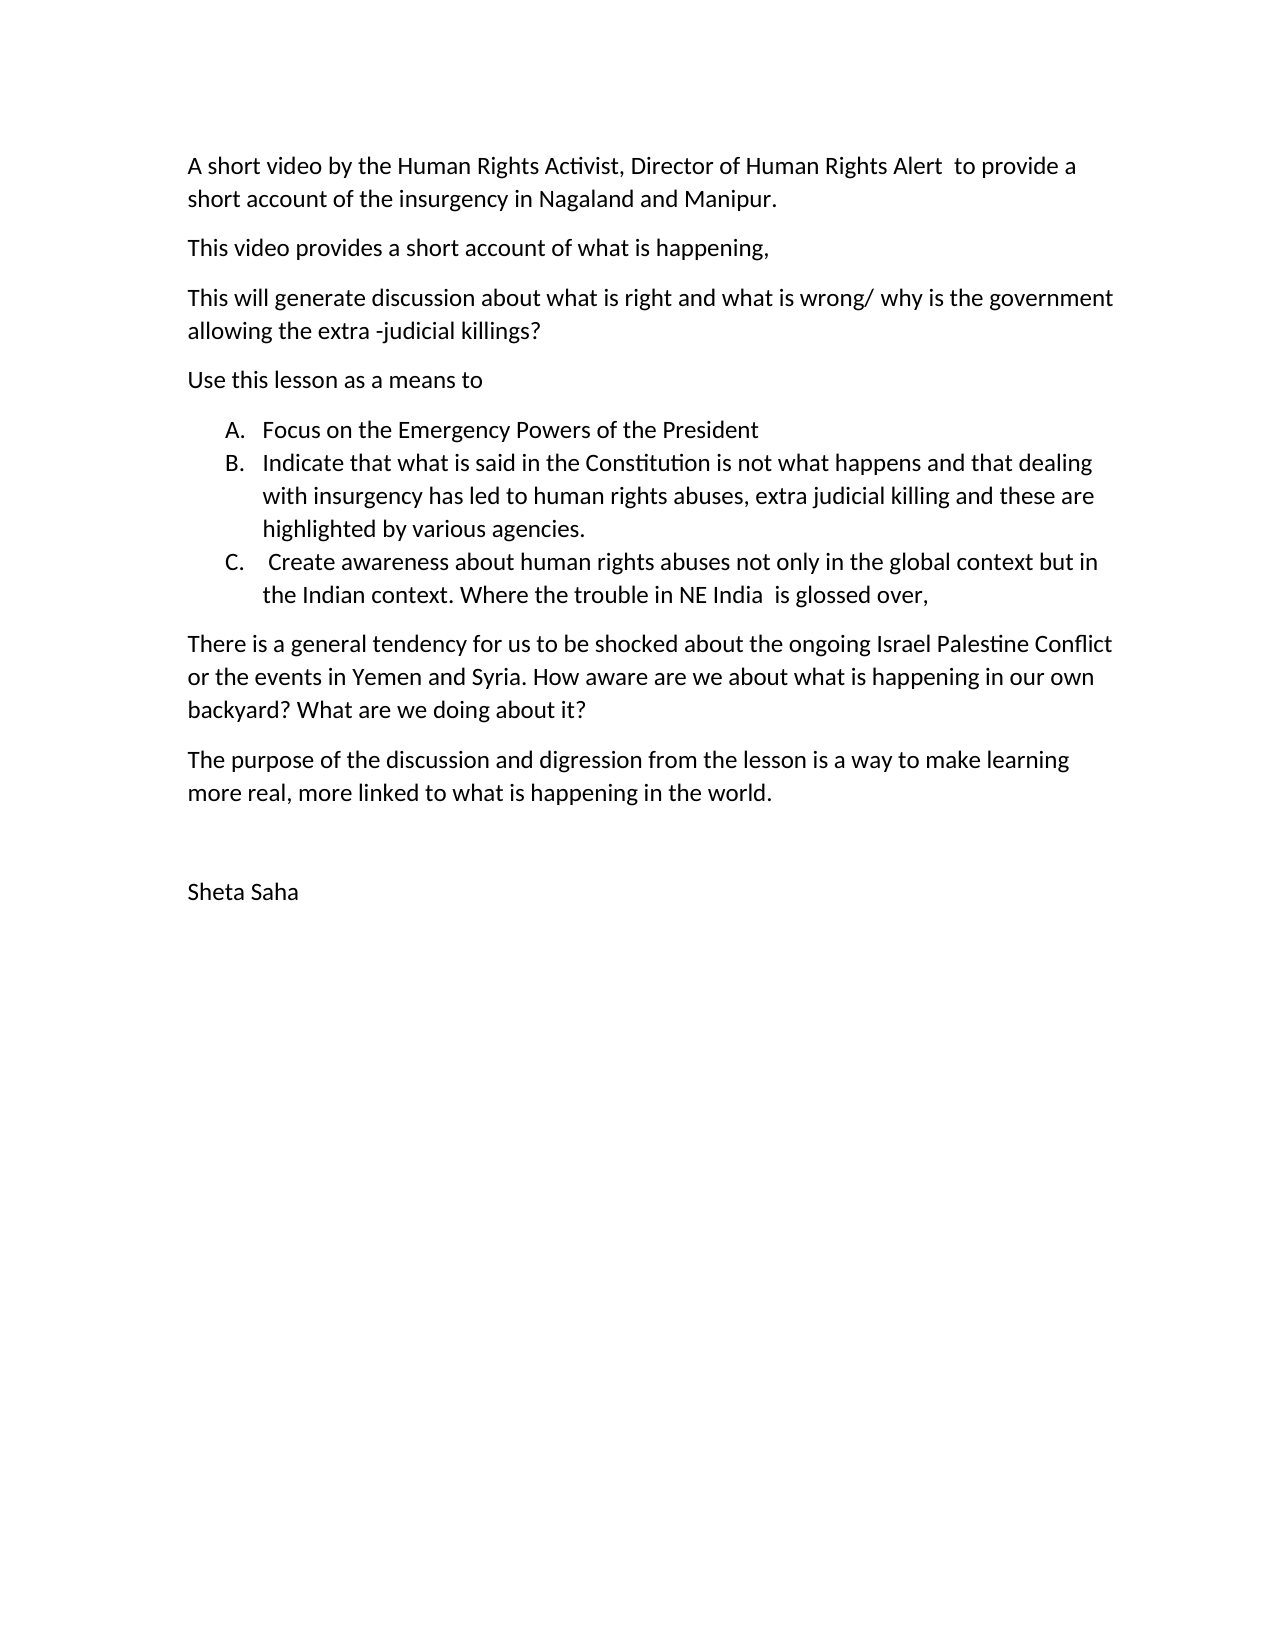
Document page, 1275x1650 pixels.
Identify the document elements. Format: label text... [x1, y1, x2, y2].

list Focus on the Emergency Powers of the President [225, 414, 1125, 445]
text Use this lesson as a means to [187, 364, 1125, 395]
text This will generate discussion about what is right and what is wrong/ why is the government allowing the extra -judicial killings? [187, 282, 1125, 346]
text There is a general tendency for us to be shocked about the ongoing Israel Palestine Conflict or the events in Yemen and Syria. How aware are we about what is happening in our own backyard? What are we doing about it? [187, 628, 1125, 725]
list Indicate that what is said in the Constitution is not what happens and that dealing with insurgency has led to human rights abuses, extra judicial killing and these are highlighted by various agencies. [225, 447, 1125, 543]
text A short video by the Human Rights Activist, Director of Human Rights Alert to provide a short account of the insurgency in Nagaland and Manipur. [187, 150, 1125, 213]
list Create awareness about human rights abuses not only in the global context but in the Indian context. Where the trouble in NE India is glossed over, [225, 546, 1125, 609]
text This video provides a short account of what is happening, [187, 232, 1125, 263]
text The purpose of the discussion and digression from the lesson is a way to make learning more real, more linked to what is happening in the world. [187, 744, 1125, 807]
text Sheta Saha [187, 876, 1125, 906]
